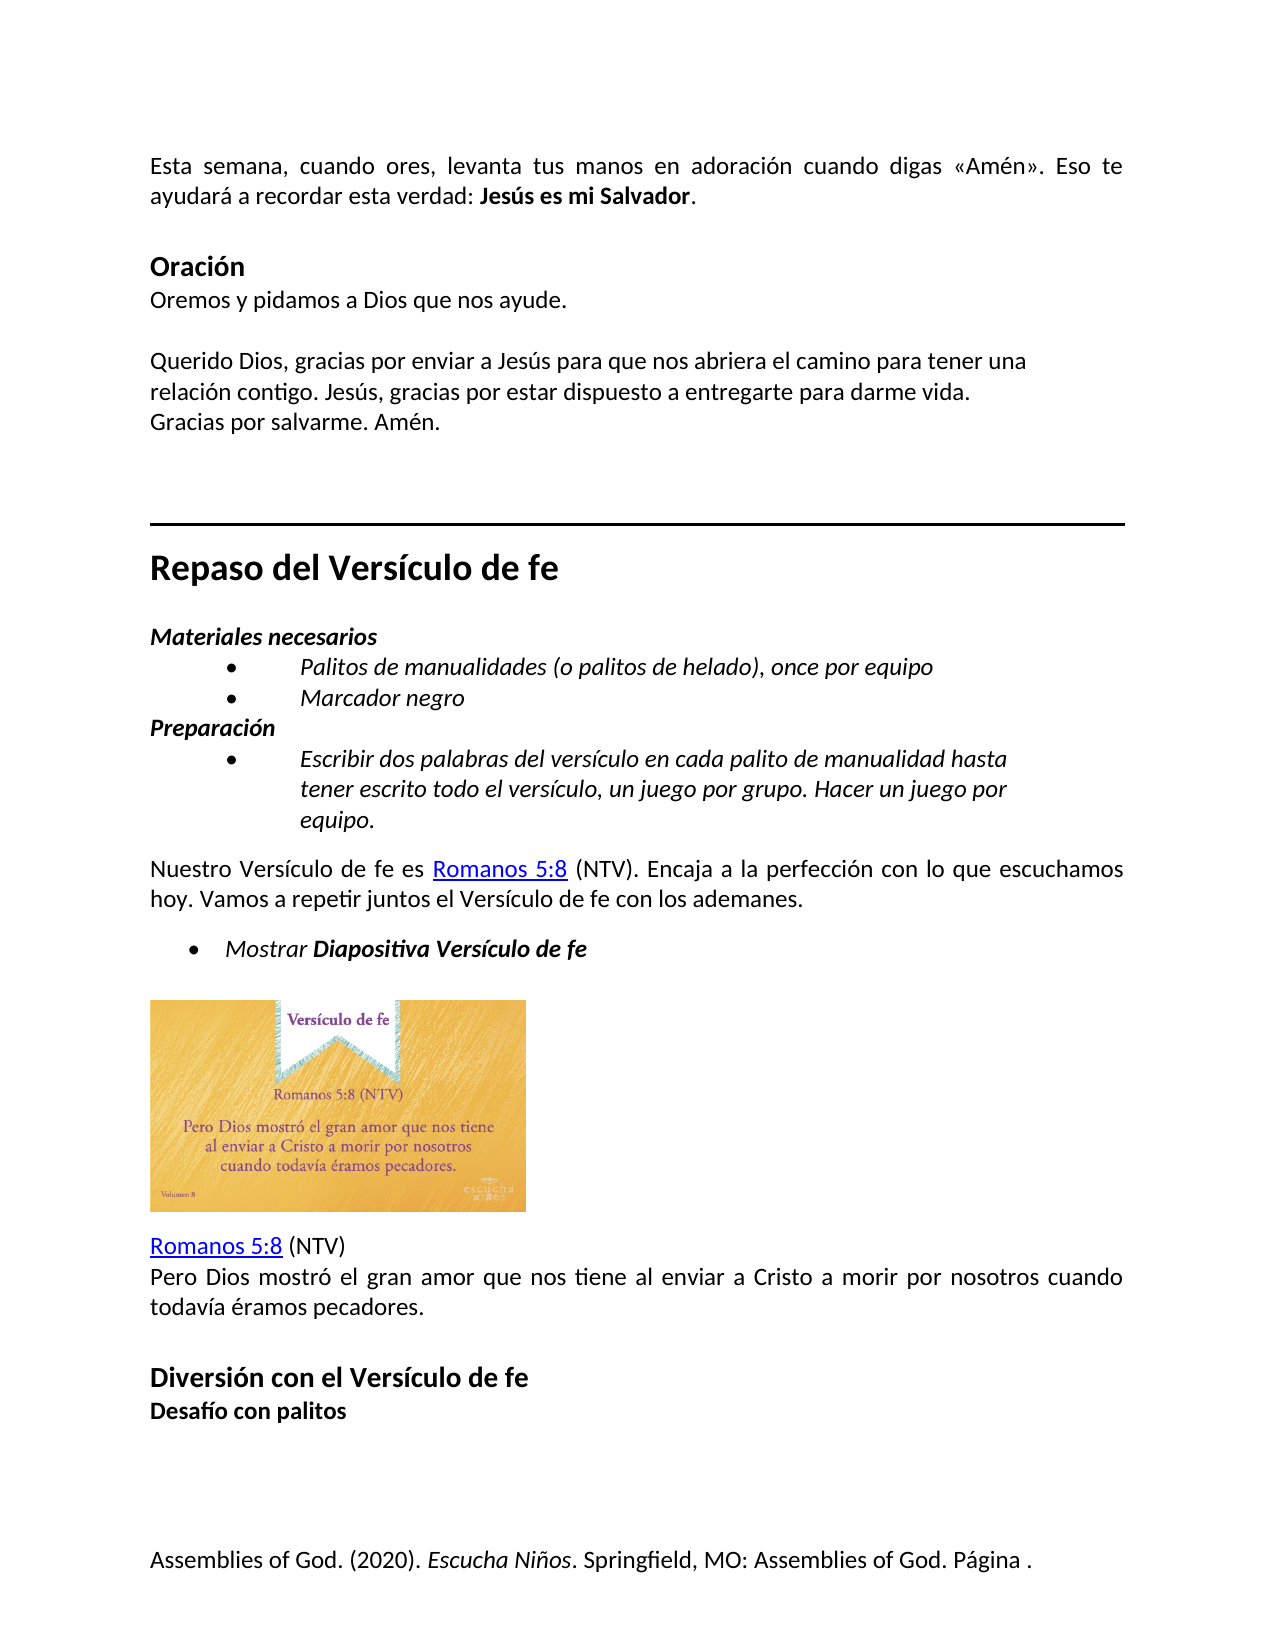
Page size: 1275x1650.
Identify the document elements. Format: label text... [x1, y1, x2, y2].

text Romanos 5:8 (NTV) [150, 1230, 1125, 1261]
text Desafío con palitos [150, 1395, 1125, 1426]
text Repaso del Versículo de fe [150, 544, 1125, 590]
table_header Materiales necesarios • Palitos de manualidades (o palitos de helado), once por equipo • Marcador negro Preparación Escribir dos palabras del versículo en cada palito de manualidad hasta tener escrito todo el versículo, un juego por grupo. Hacer un juego por equipo. [150, 590, 1050, 834]
text Nuestro Versículo de fe es Romanos 5:8 (NTV). Encaja a la perfección con lo que escuchamos hoy. Vamos a repetir juntos el Versículo de fe con los ademanes. [150, 853, 1125, 914]
text Esta semana, cuando ores, levanta tus manos en adoración cuando digas «Amén». Eso te ayudará a recordar esta verdad: Jesús es mi Salvador. [150, 150, 1125, 211]
text Diversión con el Versículo de fe [150, 1359, 1125, 1395]
text • Mostrar Diapositiva Versículo de fe [187, 933, 1125, 963]
text Pero Dios mostró el gran amor que nos tiene al enviar a Cristo a morir por nosotros cuando todavía éramos pecadores. [150, 1261, 1125, 1322]
text Oración [150, 248, 1125, 284]
table_header Querido Dios, gracias por enviar a Jesús para que nos abriera el camino para tener una relación contigo. Jesús, gracias por estar dispuesto a entregarte para darme vida. Gracias por salvarme. Amén. [150, 315, 1050, 437]
text Oremos y pidamos a Dios que nos ayude. [150, 284, 1125, 315]
picture [150, 1000, 526, 1212]
